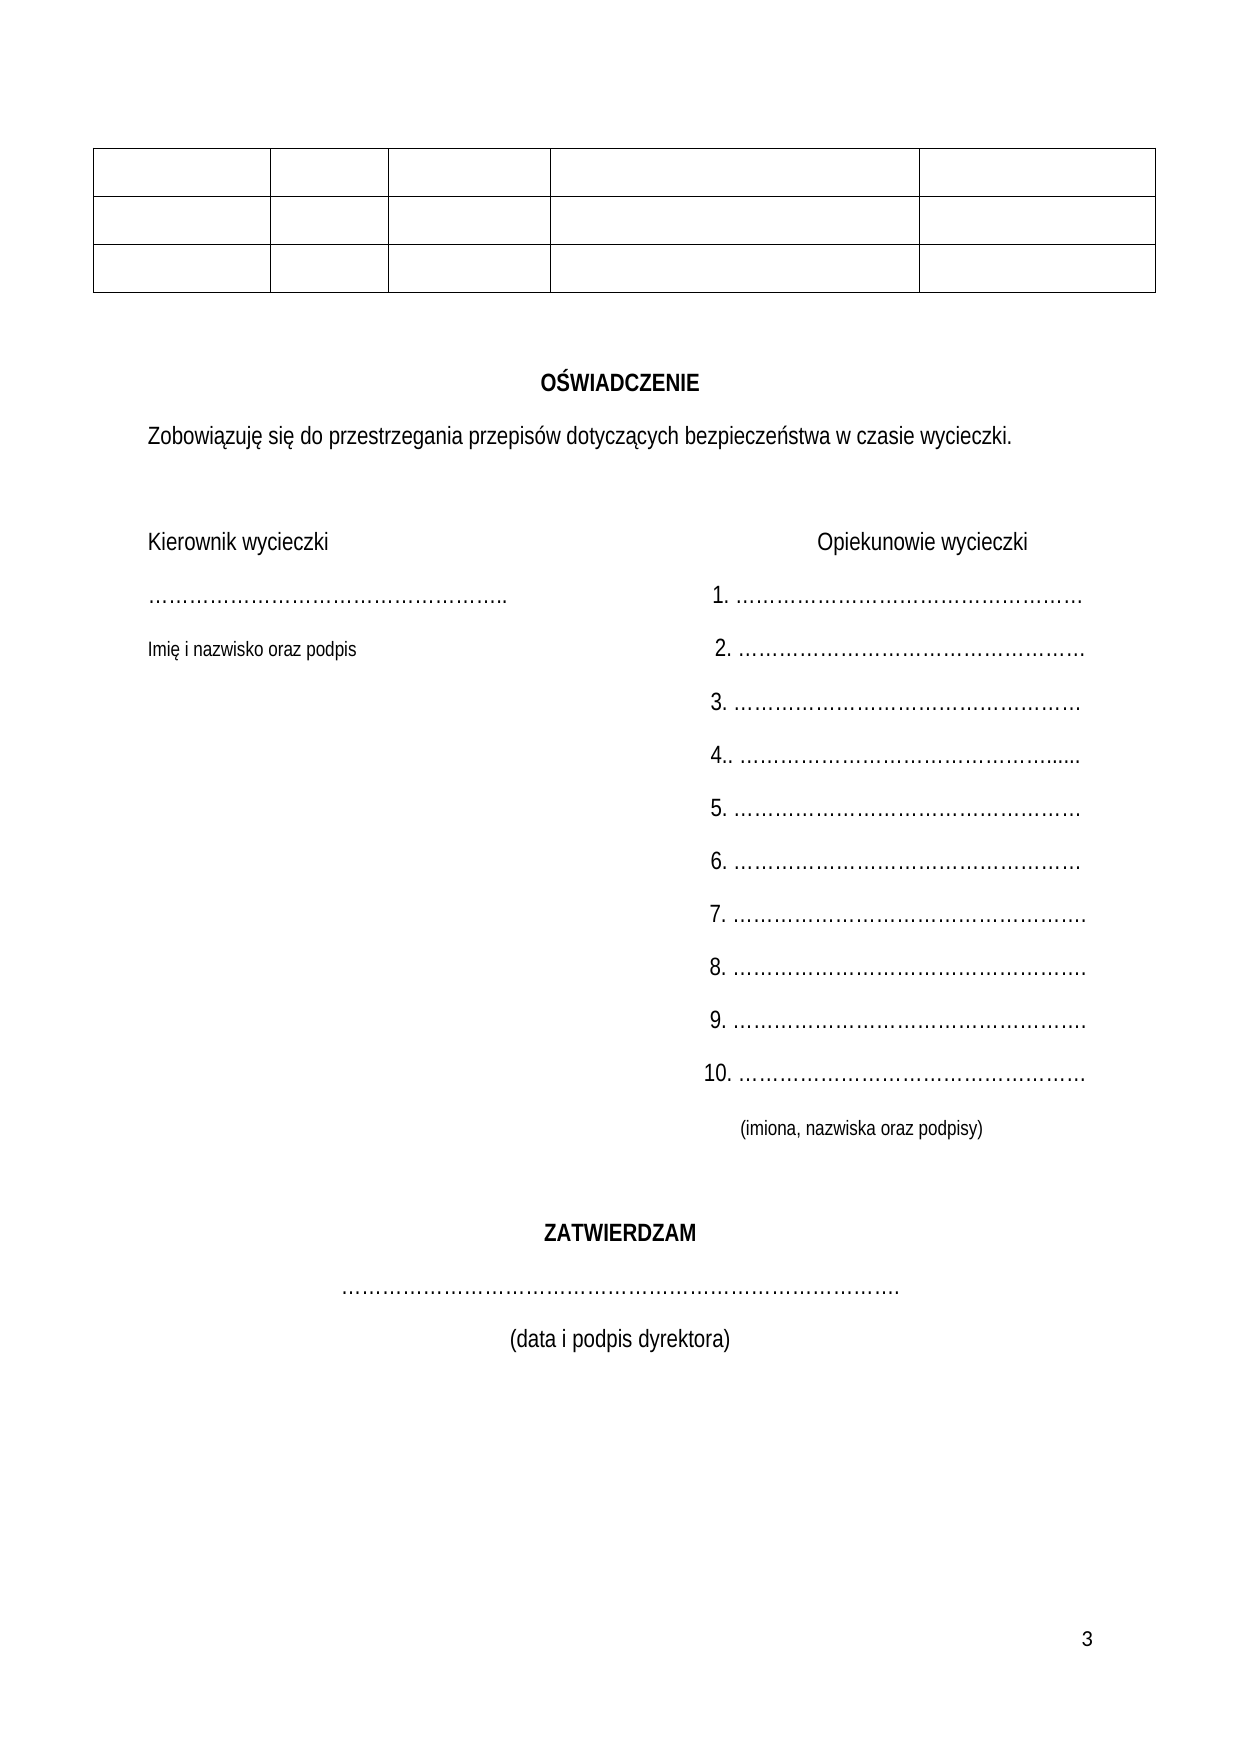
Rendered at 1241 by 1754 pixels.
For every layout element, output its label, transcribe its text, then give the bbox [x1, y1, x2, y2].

table_cell [94, 245, 270, 292]
text 9. ……………………………………………. [148, 996, 1093, 1034]
text 4.. ………………………………………...... [148, 731, 1093, 768]
text …………………………………………….. 1. …………………………………………… [148, 571, 1093, 609]
table_cell [389, 149, 550, 196]
text (imiona, nazwiska oraz podpisy) [148, 1103, 1093, 1140]
text ………………………………………………………………………. [148, 1262, 1093, 1299]
table_cell [94, 149, 270, 196]
table_cell [389, 245, 550, 292]
table_cell [551, 149, 919, 196]
text 5. …………………………………………… [148, 784, 1093, 821]
text Zobowiązuję się do przestrzegania przepisów dotyczących bezpieczeństwa w czasie wycieczki. [148, 412, 1093, 449]
table_cell [551, 245, 919, 292]
table_cell [551, 197, 919, 244]
text 6. …………………………………………… [148, 837, 1093, 874]
text ZATWIERDZAM [148, 1209, 1093, 1246]
table_cell [271, 197, 388, 244]
text Imię i nazwisko oraz podpis 2. …………………………………………… [148, 624, 1093, 662]
text OŚWIADCZENIE [148, 359, 1093, 396]
table_cell [389, 197, 550, 244]
table_cell [94, 197, 270, 244]
table_cell [271, 245, 388, 292]
text 8. ……………………………………………. [148, 943, 1093, 981]
table_cell [920, 149, 1155, 196]
text (data i podpis dyrektora) [148, 1315, 1093, 1353]
table_cell [271, 149, 388, 196]
table_cell [920, 197, 1155, 244]
table_cell [920, 245, 1155, 292]
text 3. …………………………………………… [148, 678, 1093, 715]
text 10. …………………………………………… [148, 1049, 1093, 1087]
text Kierownik wycieczki Opiekunowie wycieczki [148, 518, 1093, 556]
text 7. ……………………………………………. [148, 890, 1093, 928]
